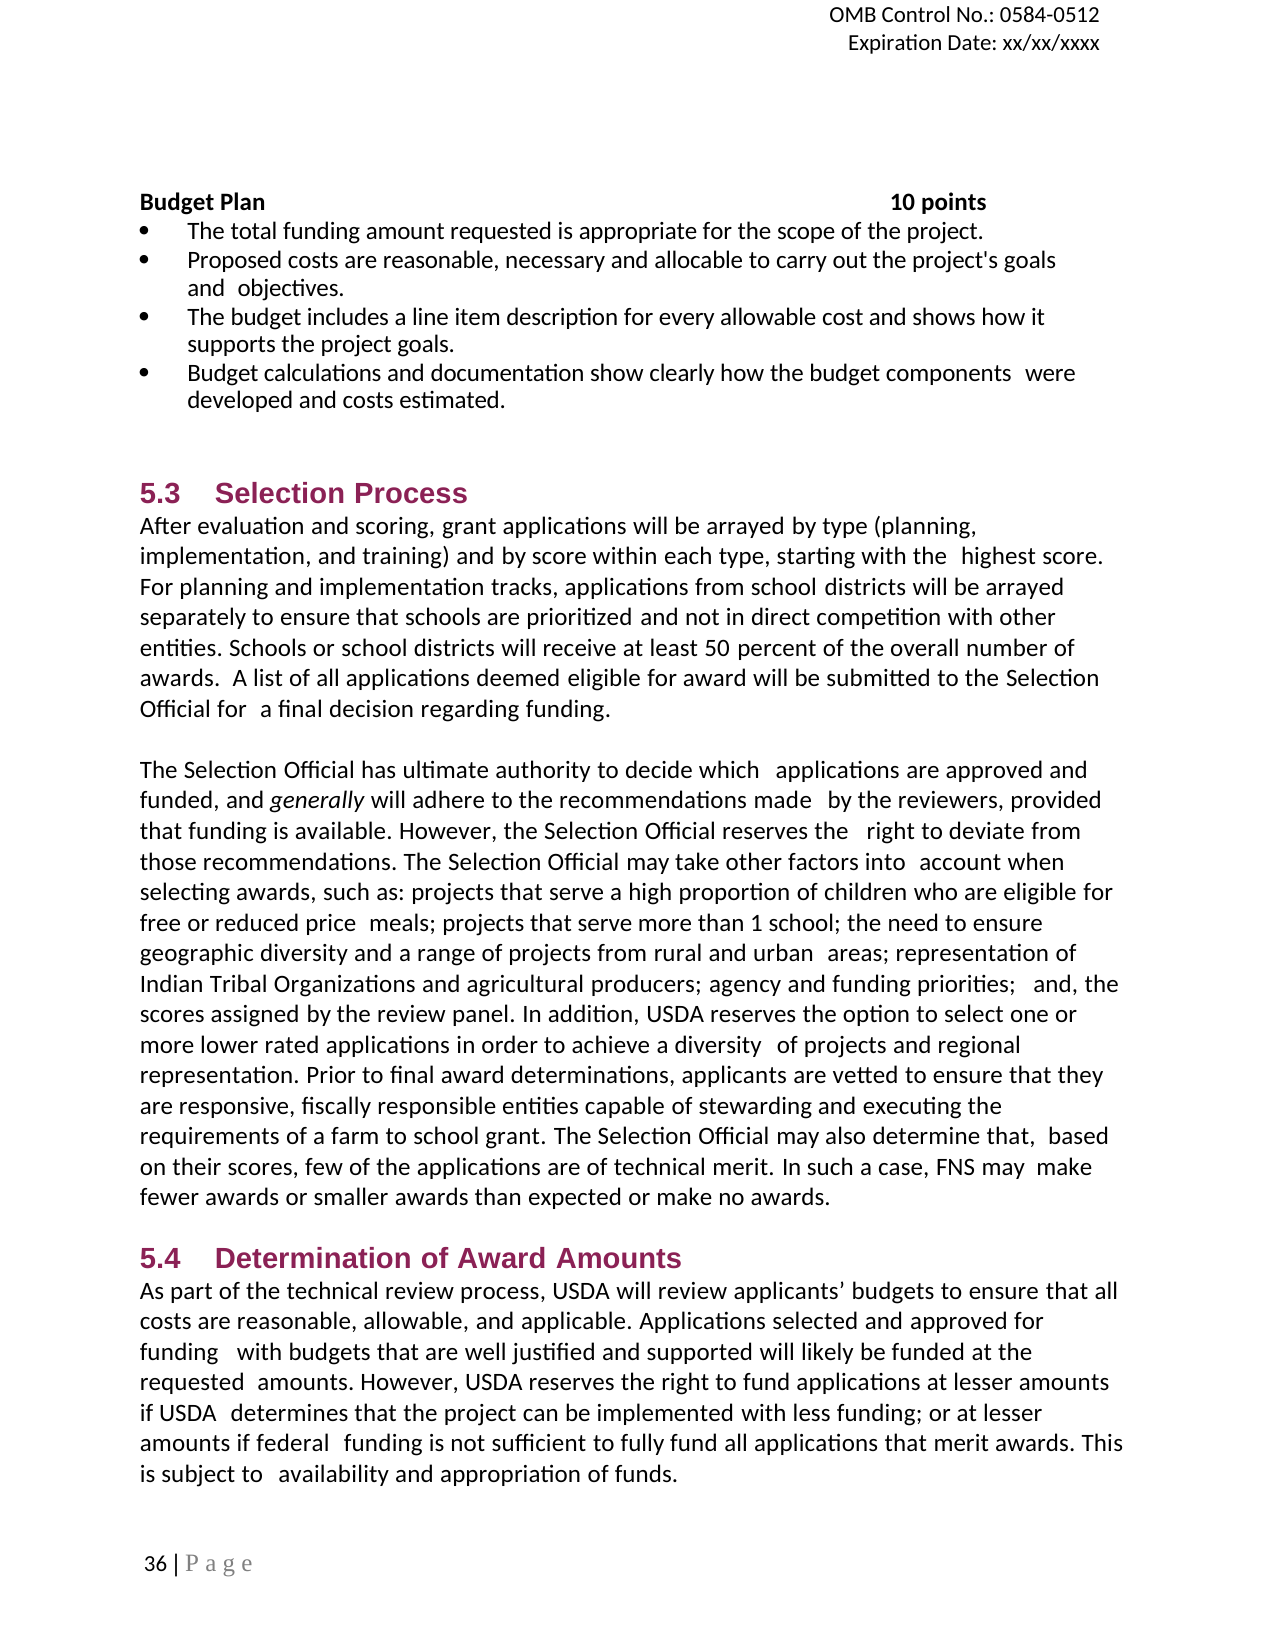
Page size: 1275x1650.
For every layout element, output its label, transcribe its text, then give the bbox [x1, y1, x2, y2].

list The total funding amount requested is appropriate for the scope of the project. [139, 216, 1152, 245]
list The budget includes a line item description for every allowable cost and shows how it supports the project goals. [139, 302, 1050, 359]
text After evaluation and scoring, grant applications will be arrayed by type (planning, implementation, and training) and by score within each type, starting with the highest score. For planning and implementation tracks, applications from school districts will be arrayed separately to ensure that schools are prioritized and not in direct competition with other entities. Schools or school districts will receive at least 50 percent of the overall number of awards. A list of all applications deemed eligible for award will be submitted to the Selection Official for a final decision regarding funding. [139, 510, 1128, 723]
subtitle Budget Plan 10 points [139, 187, 1152, 216]
text As part of the technical review process, USDA will review applicants’ budgets to ensure that all costs are reasonable, allowable, and applicable. Applications selected and approved for funding with budgets that are well justified and supported will likely be funded at the requested amounts. However, USDA reserves the right to fund applications at lesser amounts if USDA determines that the project can be implemented with less funding; or at lesser amounts if federal funding is not sufficient to fully fund all applications that merit awards. This is subject to availability and appropriation of funds. [139, 1275, 1133, 1489]
list Budget calculations and documentation show clearly how the budget components were developed and costs estimated. [139, 359, 1077, 415]
list Proposed costs are reasonable, necessary and allocable to carry out the project's goals and objectives. [139, 245, 1106, 302]
text The Selection Official has ultimate authority to decide which applications are approved and funded, and generally will adhere to the recommendations made by the reviewers, provided that funding is available. However, the Selection Official reserves the right to deviate from those recommendations. The Selection Official may take other factors into account when selecting awards, such as: projects that serve a high proportion of children who are eligible for free or reduced price meals; projects that serve more than 1 school; the need to ensure geographic diversity and a range of projects from rural and urban areas; representation of Indian Tribal Organizations and agricultural producers; agency and funding priorities; and, the scores assigned by the review panel. In addition, USDA reserves the option to select one or more lower rated applications in order to achieve a diversity of projects and regional representation. Prior to final award determinations, applicants are vetted to ensure that they are responsive, fiscally responsible entities capable of stewarding and executing the requirements of a farm to school grant. The Selection Official may also determine that, based on their scores, few of the applications are of technical merit. In such a case, FNS may make fewer awards or smaller awards than expected or make no awards. [139, 754, 1128, 1212]
subtitle Determination of Award Amounts [139, 1241, 1152, 1275]
subtitle Selection Process [139, 476, 1152, 509]
